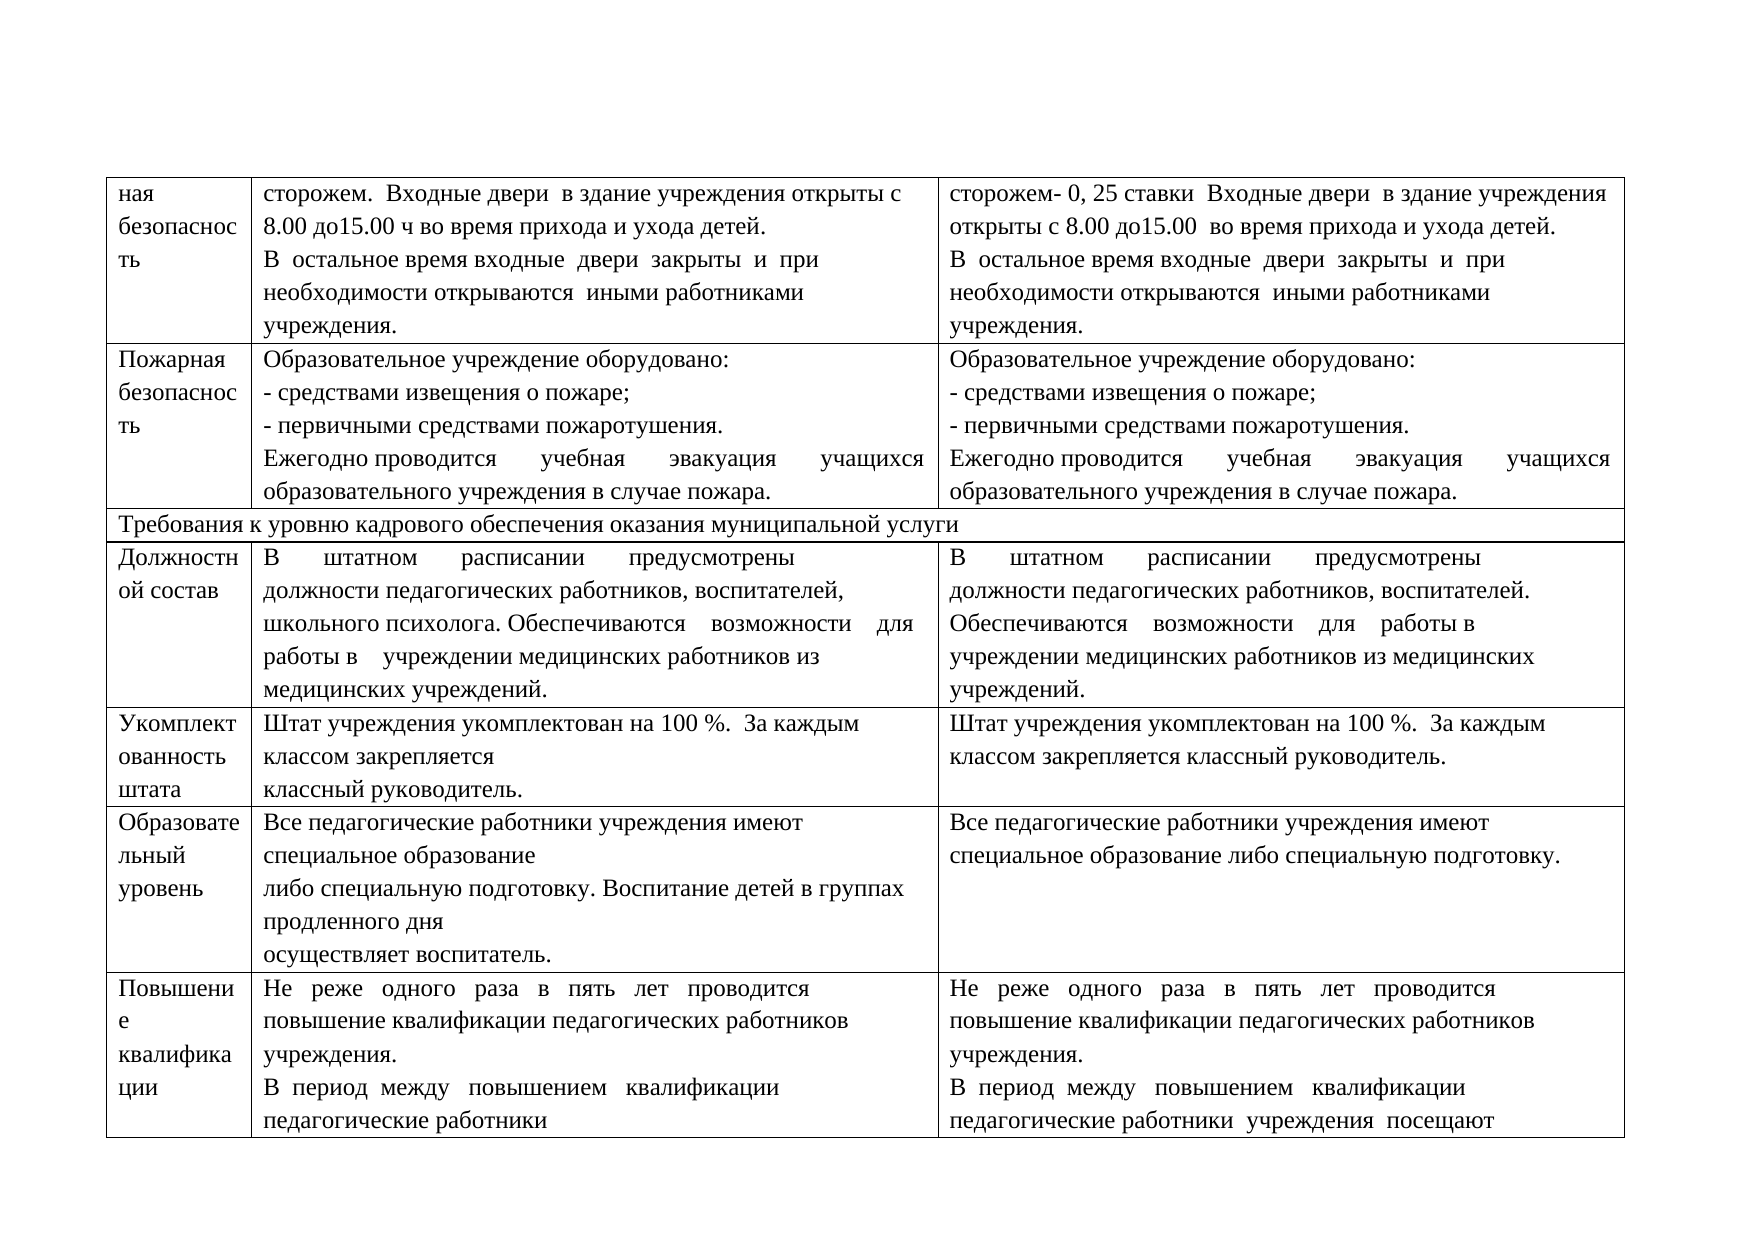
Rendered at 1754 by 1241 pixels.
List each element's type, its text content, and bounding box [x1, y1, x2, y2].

table_cell Штат учреждения укомплектован на 100 %. За каждым классом закрепляется классный руководитель. [939, 708, 1624, 806]
table_cell Пожарная безопасность [107, 344, 251, 508]
table_cell В штатном расписании предусмотрены должности педагогических работников, воспитателей, школьного психолога. Обеспечиваются возможности для работы в учреждении медицинских работников из медицинских учреждений. [252, 543, 938, 707]
table_cell Криминальная безопасность [107, 178, 251, 343]
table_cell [939, 973, 1624, 1137]
table_cell Все педагогические работники учреждения имеют специальное образование либо специальную подготовку. [939, 807, 1624, 972]
table_cell Все педагогические работники учреждения имеют специальное образование либо специальную подготовку. Воспитание детей в группах продленного дня осуществляет воспитатель. [252, 807, 938, 972]
table_cell Требования к уровню кадрового обеспечения оказания муниципальной услуги [107, 509, 1624, 541]
table_cell В штатном расписании предусмотрены должности педагогических работников, воспитателей. Обеспечиваются возможности для работы в учреждении медицинских работников из медицинских учреждений. [939, 543, 1624, 707]
table_cell Должностной состав [107, 543, 251, 707]
table_cell Штат учреждения укомплектован на 100 %. За каждым классом закрепляется классный руководитель. [252, 708, 938, 806]
table_cell Образовательное учреждение оборудовано: - средствами извещения о пожаре; - первичными средствами пожаротушения. Ежегодно проводится учебная эвакуация учащихся образовательного учреждения в случае пожара. [939, 344, 1624, 508]
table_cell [107, 973, 251, 1137]
table_cell Образовательный уровень [107, 807, 251, 972]
table_cell Образовательное учреждение оборудовано: - средствами извещения о пожаре; - первичными средствами пожаротушения. Ежегодно проводится учебная эвакуация учащихся образовательного учреждения в случае пожара. [252, 344, 938, 508]
table_cell Укомплектованность штата [107, 708, 251, 806]
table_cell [252, 973, 938, 1137]
